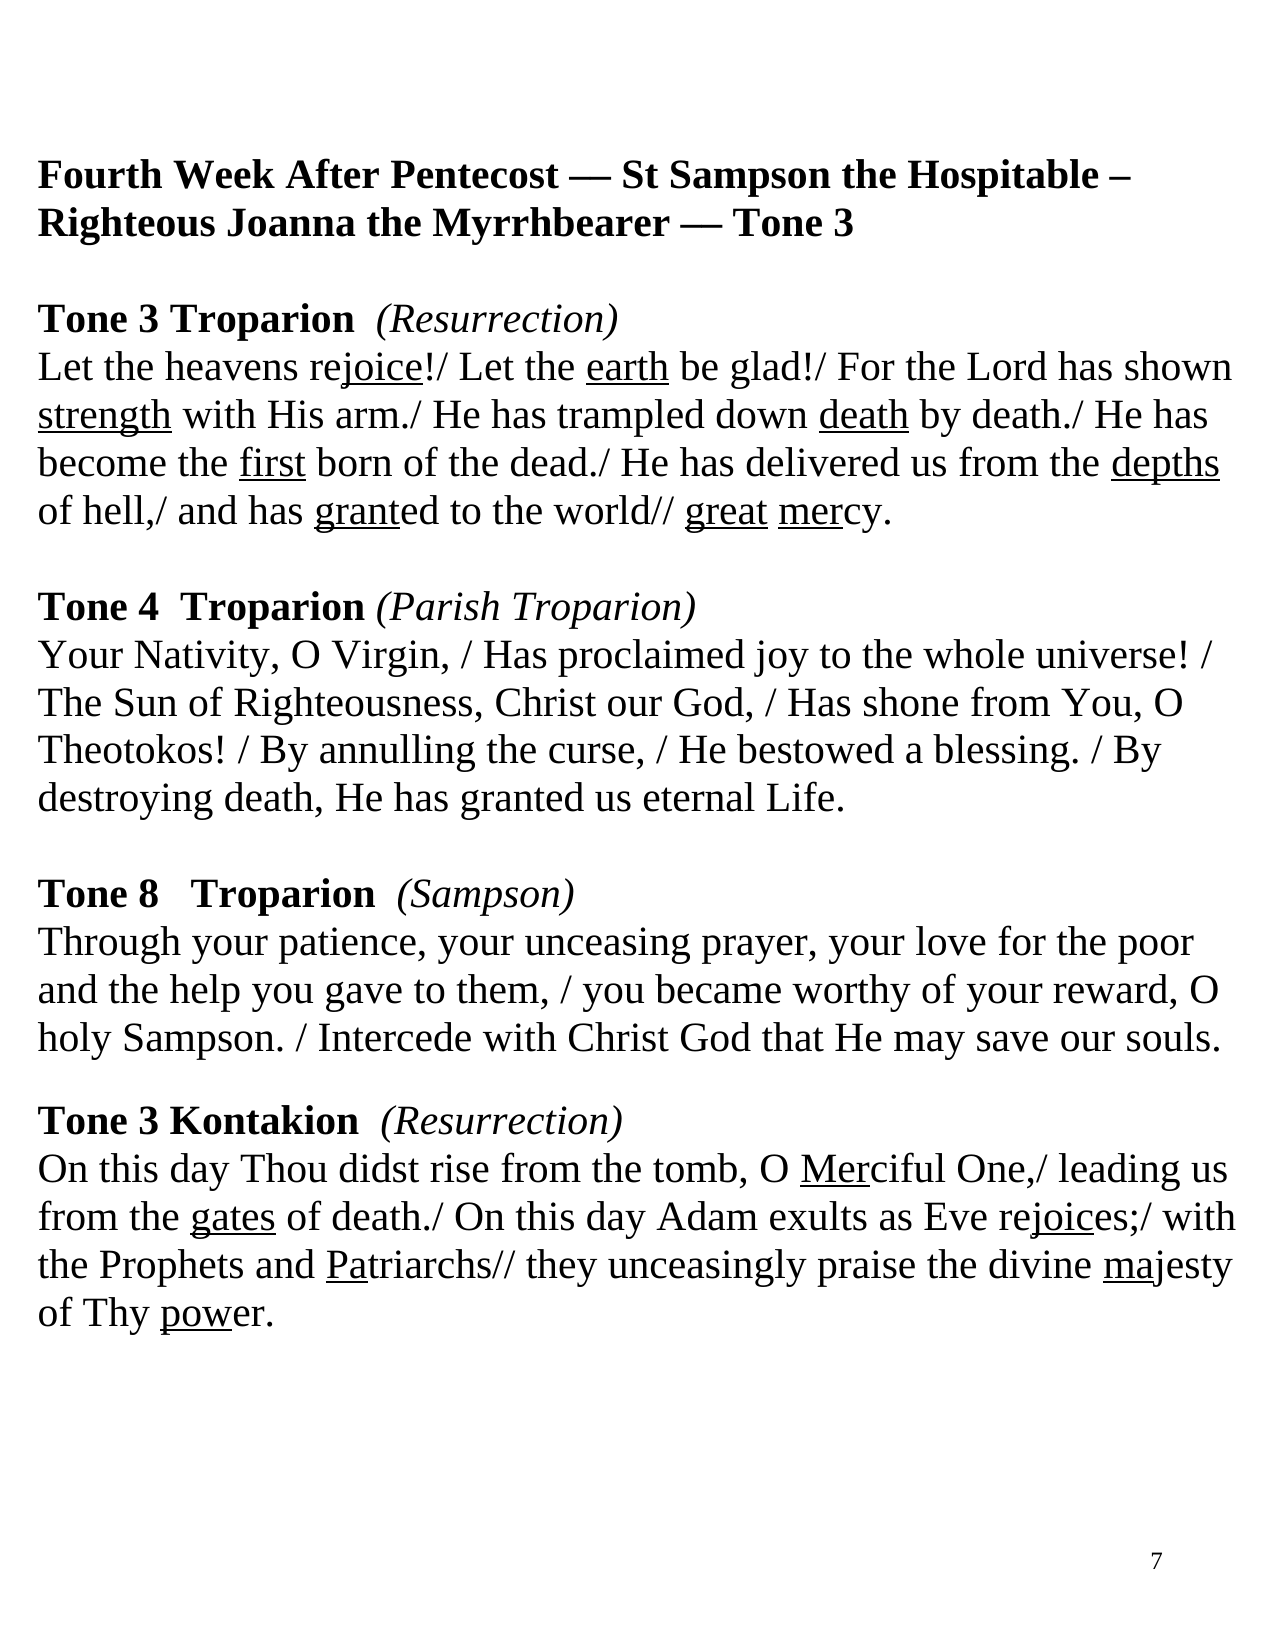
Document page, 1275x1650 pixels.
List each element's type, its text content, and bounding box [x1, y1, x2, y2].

text Tone 3 Troparion (Resurrection) [37, 294, 1237, 342]
text Let the heavens rejoice!/ Let the earth be glad!/ For the Lord has shown strength with His arm./ He has trampled down death by death./ He has become the first born of the dead./ He has delivered us from the depths of hell,/ and has granted to the world// great mercy. [37, 342, 1237, 533]
text On this day Thou didst rise from the tomb, O Merciful One,/ leading us from the gates of death./ On this day Adam exults as Eve rejoices;/ with the Prophets and Patriarchs// they unceasingly praise the divine majesty of Thy power. [37, 1144, 1237, 1335]
text Tone 3 Kontakion (Resurrection) [37, 1096, 1237, 1144]
text Through your patience, your unceasing prayer, your love for the poor and the help you gave to them, / you became worthy of your reward, O holy Sampson. / Intercede with Christ God that He may save our souls. [37, 917, 1237, 1060]
text Fourth Week After Pentecost –– St Sampson the Hospitable – Righteous Joanna the Myrrhbearer –– Tone 3 [37, 150, 1237, 246]
text Your Nativity, O Virgin, / Has proclaimed joy to the whole universe! / The Sun of Righteousness, Christ our God, / Has shone from You, O Theotokos! / By annulling the curse, / He bestowed a blessing. / By destroying death, He has granted us eternal Life. [37, 629, 1237, 821]
text Tone 8 Troparion (Sampson) [37, 869, 1237, 917]
text Tone 4 Troparion (Parish Troparion) [37, 581, 1237, 629]
